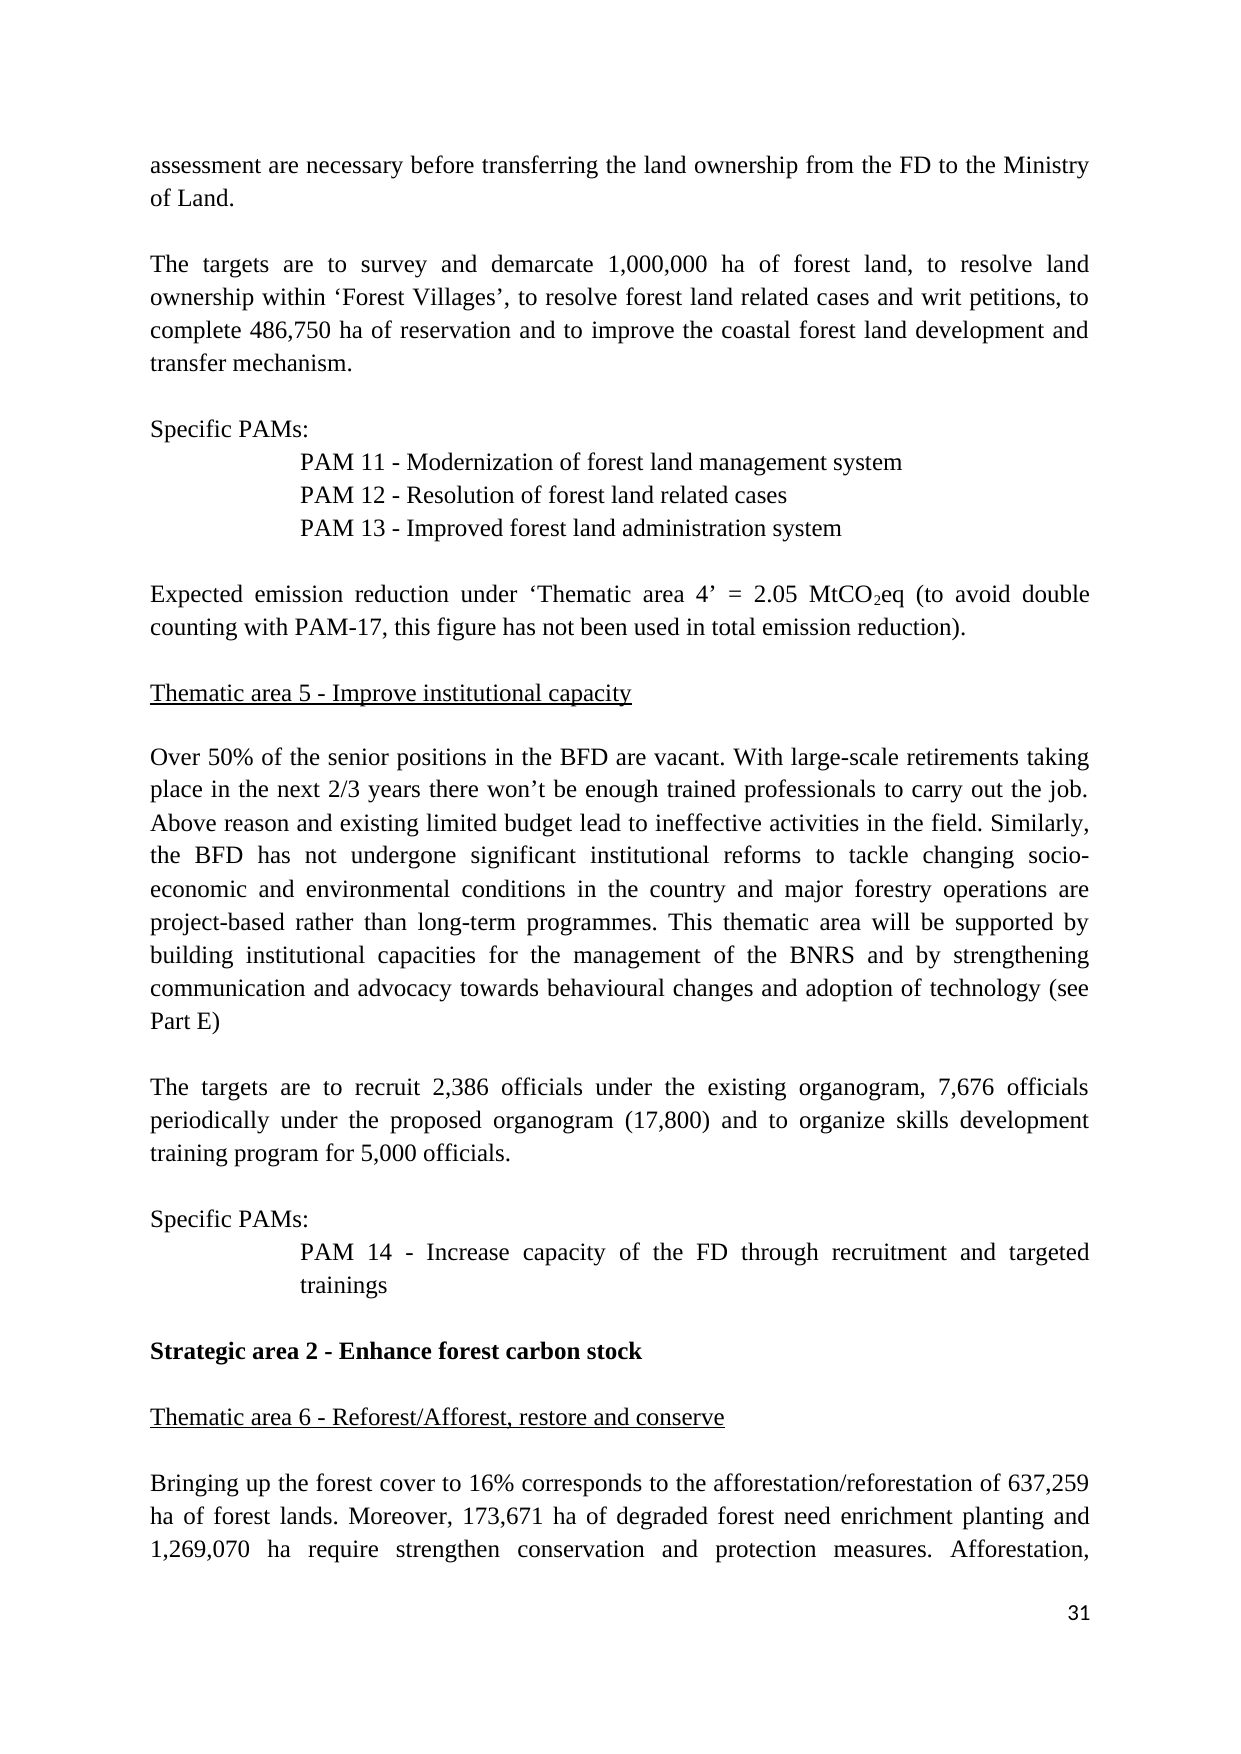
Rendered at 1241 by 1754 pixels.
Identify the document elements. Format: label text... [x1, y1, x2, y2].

text Over 50% of the senior positions in the BFD are vacant. With large-scale retirements taking place in the next 2/3 years there won’t be enough trained professionals to carry out the job. Above reason and existing limited budget lead to ineffective activities in the field. Similarly, the BFD has not undergone significant institutional reforms to tackle changing socio-economic and environmental conditions in the country and major forestry operations are project-based rather than long-term programmes. This thematic area will be supported by building institutional capacities for the management of the BNRS and by strengthening communication and advocacy towards behavioural changes and adoption of technology (see Part E) [150, 742, 1090, 1034]
text Thematic area 5 - Improve institutional capacity [150, 678, 1090, 707]
text The targets are to recruit 2,386 officials under the existing organogram, 7,676 officials periodically under the proposed organogram (17,800) and to organize skills development training program for 5,000 officials. [150, 1072, 1090, 1167]
text Specific PAMs: [150, 414, 1090, 443]
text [150, 150, 1090, 212]
text Strategic area 2 - Enhance forest carbon stock [150, 1336, 1090, 1365]
text Specific PAMs: [150, 1204, 1090, 1233]
text PAM 13 - Improved forest land administration system [225, 513, 1090, 542]
text PAM 12 - Resolution of forest land related cases [225, 480, 1090, 509]
text Thematic area 6 - Reforest/Afforest, restore and conserve [150, 1402, 1090, 1431]
text PAM 11 - Modernization of forest land management system [225, 447, 1090, 476]
text PAM 14 - Increase capacity of the FD through recruitment and targeted trainings [300, 1237, 1090, 1299]
text Expected emission reduction under ‘Thematic area 4’ = 2.05 MtCO2eq (to avoid double counting with PAM-17, this figure has not been used in total emission reduction). [150, 579, 1090, 641]
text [150, 1468, 1090, 1563]
text The targets are to survey and demarcate 1,000,000 ha of forest land, to resolve land ownership within ‘Forest Villages’, to resolve forest land related cases and writ petitions, to complete 486,750 ha of reservation and to improve the coastal forest land development and transfer mechanism. [150, 249, 1090, 377]
